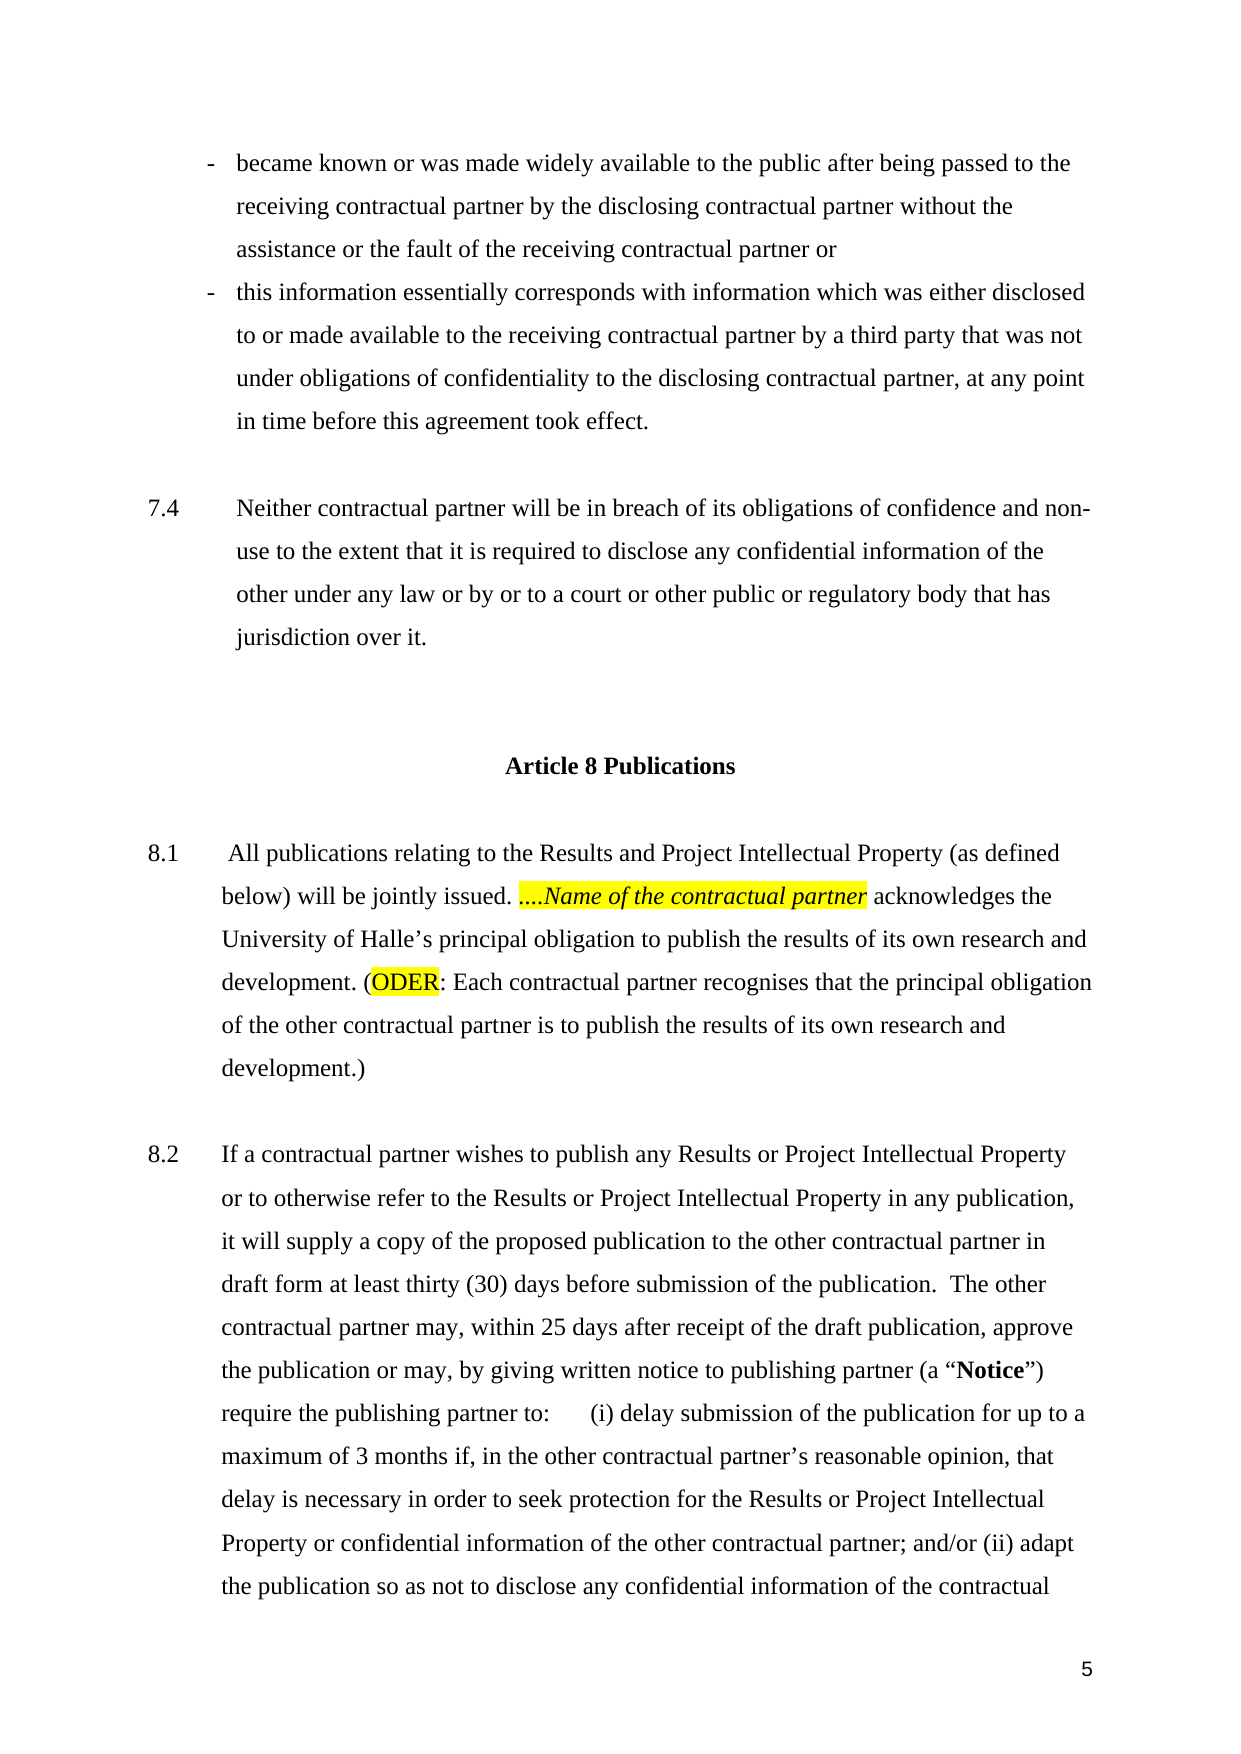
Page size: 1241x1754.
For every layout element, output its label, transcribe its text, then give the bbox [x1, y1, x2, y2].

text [148, 1139, 1093, 1599]
text - became known or was made widely available to the public after being passed to the receiving contractual partner by the disclosing contractual partner without the assistance or the fault of the receiving contractual partner or [207, 148, 1093, 263]
text - this information essentially corresponds with information which was either disclosed to or made available to the receiving contractual partner by a third party that was not under obligations of confidentiality to the disclosing contractual partner, at any point in time before this agreement took effect. [207, 277, 1093, 435]
text Article 8 Publications [148, 751, 1093, 780]
text 7.4 Neither contractual partner will be in breach of its obligations of confidence and non-use to the extent that it is required to disclose any confidential information of the other under any law or by or to a court or other public or regulatory body that has jurisdiction over it. [148, 493, 1093, 651]
text 8.1 All publications relating to the Results and Project Intellectual Property (as defined below) will be jointly issued. ....Name of the contractual partner acknowledges the ’s principal obligation to publish the results of its own research and development. (ODER: Each contractual partner recognises that the principal obligation of the other contractual partner is to publish the results of its own research and development.) [148, 838, 1093, 1082]
